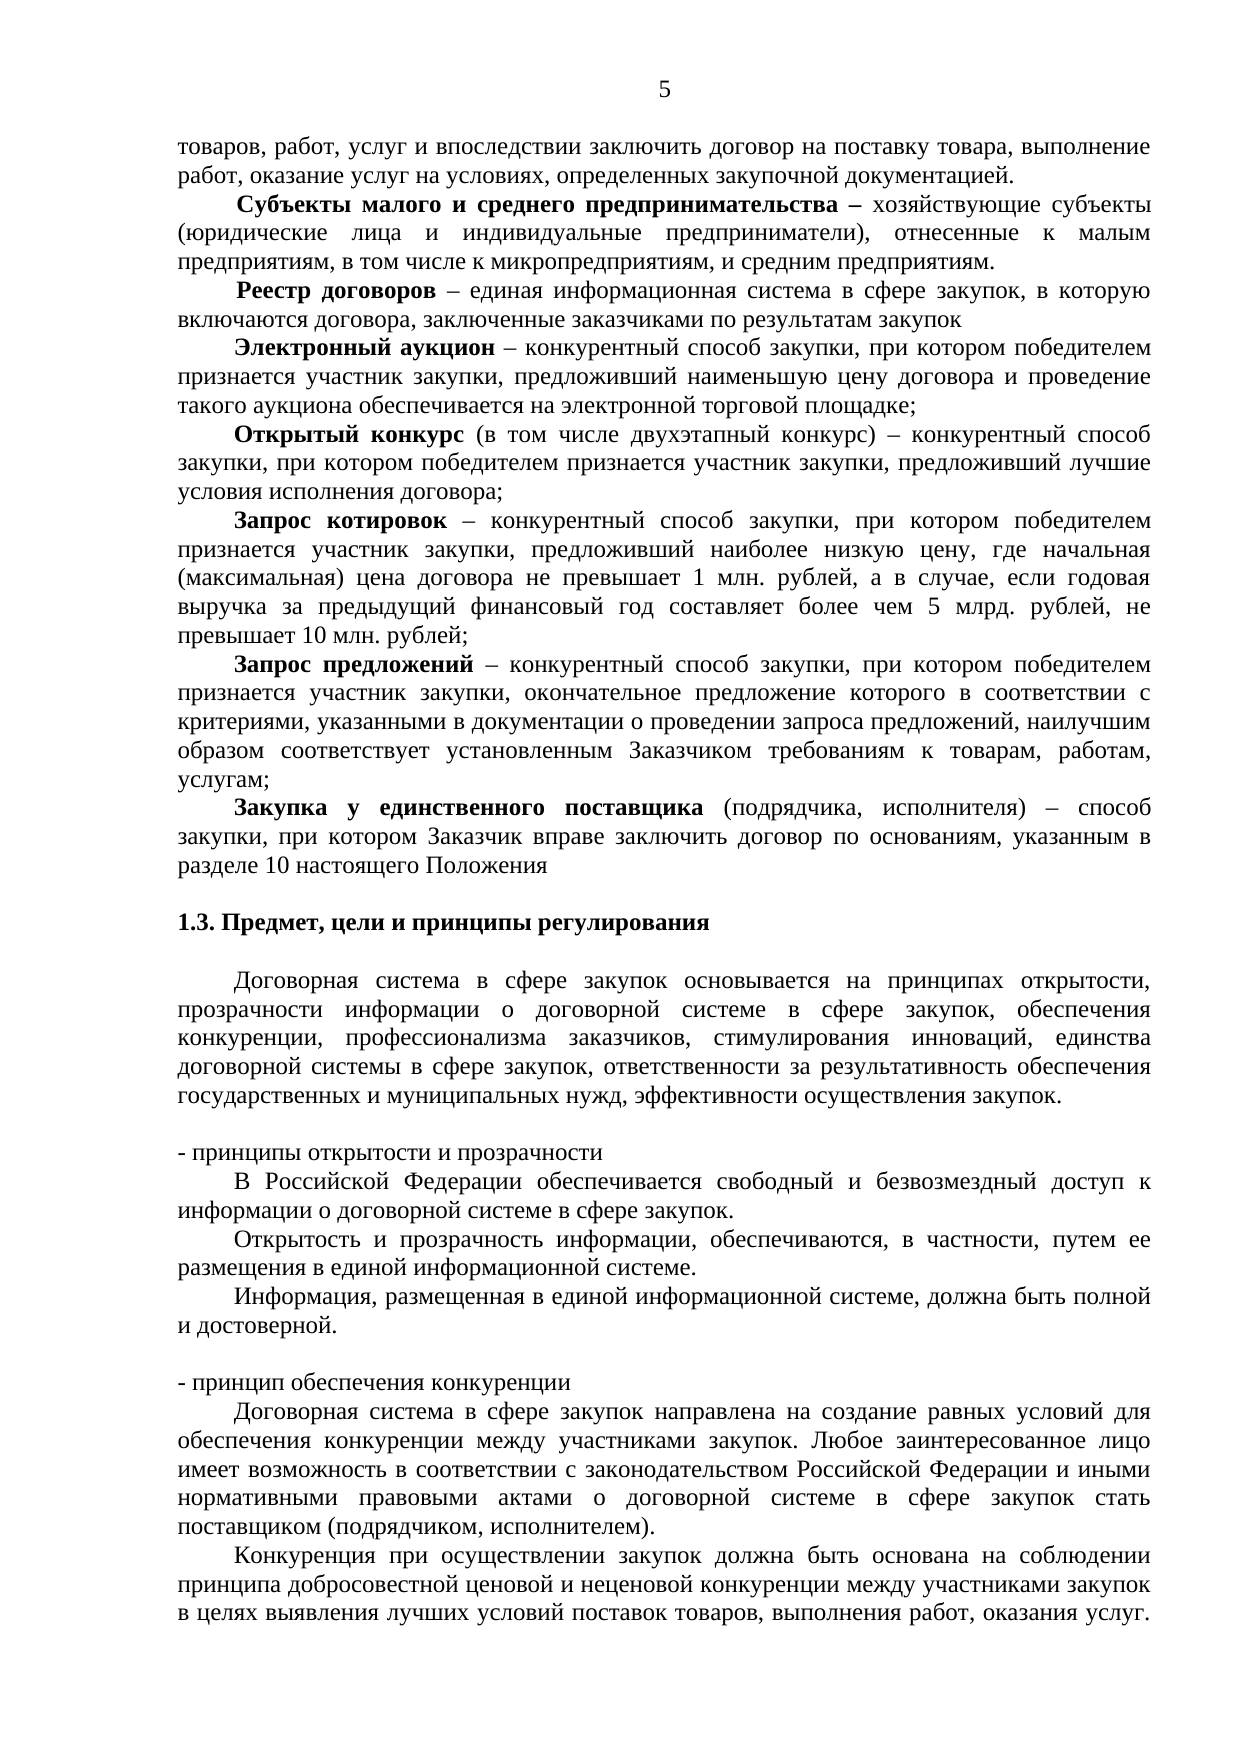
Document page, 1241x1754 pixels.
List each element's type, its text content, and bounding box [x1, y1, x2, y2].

text Запрос котировок – конкурентный способ закупки, при котором победителем признается участник закупки, предложивший наиболее низкую цену, где начальная (максимальная) цена договора не превышает 1 млн. рублей, а в случае, если годовая выручка за предыдущий финансовый год составляет более чем 5 млрд. рублей, не превышает 10 млн. рублей; [177, 505, 1152, 649]
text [177, 131, 1152, 189]
text Открытый конкурс (в том числе двухэтапный конкурс) – конкурентный способ закупки, при котором победителем признается участник закупки, предложивший лучшие условия исполнения договора; [177, 419, 1152, 505]
text - принцип обеспечения конкуренции [177, 1367, 1152, 1396]
text Открытость и прозрачность информации, обеспечиваются, в частности, путем ее размещения в единой информационной системе. [177, 1224, 1152, 1281]
text Запрос предложений – конкурентный способ закупки, при котором победителем признается участник закупки, окончательное предложение которого в соответствии с критериями, указанными в документации о проведении запроса предложений, наилучшим образом соответствует установленным Заказчиком требованиям к товарам, работам, услугам; [177, 649, 1152, 792]
text В Российской Федерации обеспечивается свободный и безвозмездный доступ к информации о договорной системе в сфере закупок. [177, 1166, 1152, 1224]
text 1.3. Предмет, цели и принципы регулирования [177, 907, 1152, 936]
text Договорная система в сфере закупок направлена на создание равных условий для обеспечения конкуренции между участниками закупок. Любое заинтересованное лицо имеет возможность в соответствии с законодательством Российской Федерации и иными нормативными правовыми актами о договорной системе в сфере закупок стать поставщиком (подрядчиком, исполнителем). [177, 1396, 1152, 1540]
text Закупка у единственного поставщика (подрядчика, исполнителя) – способ закупки, при котором Заказчик вправе заключить договор по основаниям, указанным в разделе 10 настоящего Положения [177, 792, 1152, 879]
text Реестр договоров – единая информационная система в сфере закупок, в которую включаются договора, заключенные заказчиками по результатам закупок [177, 275, 1152, 332]
text - принципы открытости и прозрачности [177, 1137, 1152, 1166]
text Договорная система в сфере закупок основывается на принципах открытости, прозрачности информации о договорной системе в сфере закупок, обеспечения конкуренции, профессионализма заказчиков, стимулирования инноваций, единства договорной системы в сфере закупок, ответственности за результативность обеспечения государственных и муниципальных нужд, эффективности осуществления закупок. [177, 965, 1152, 1109]
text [177, 1540, 1152, 1626]
text Электронный аукцион – конкурентный способ закупки, при котором победителем признается участник закупки, предложивший наименьшую цену договора и проведение такого аукциона обеспечивается на электронной торговой площадке; [177, 332, 1152, 419]
text Информация, размещенная в единой информационной системе, должна быть полной и достоверной. [177, 1281, 1152, 1339]
text Cубъекты малого и среднего предпринимательства – хозяйствующие субъекты (юридические лица и индивидуальные предприниматели), отнесенные к малым предприятиям, в том числе к микропредприятиям, и средним предприятиям. [177, 189, 1152, 275]
